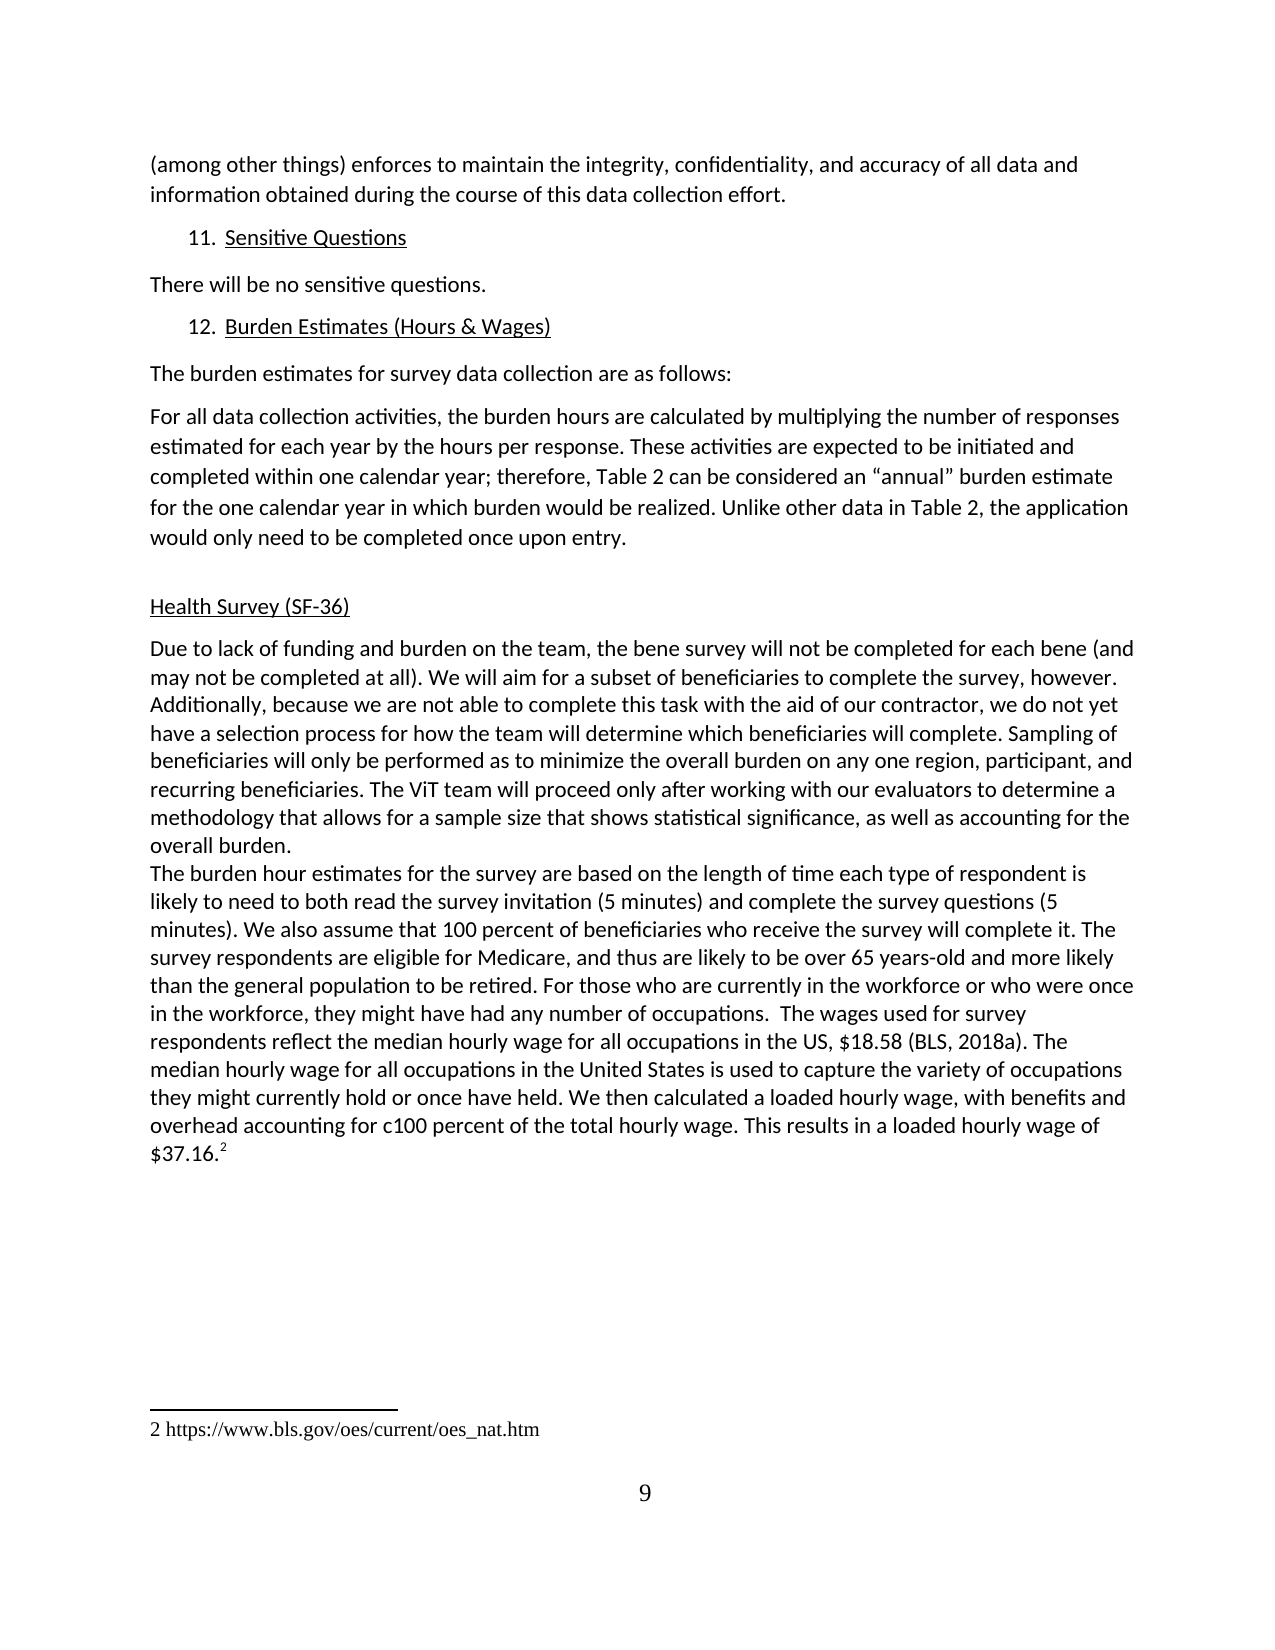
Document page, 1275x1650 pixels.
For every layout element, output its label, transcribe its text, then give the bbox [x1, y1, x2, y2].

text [150, 150, 1140, 208]
text The burden estimates for survey data collection are as follows: [150, 359, 1140, 387]
list Sensitive Questions [187, 223, 1140, 251]
text Due to lack of funding and burden on the team, the bene survey will not be completed for each bene (and may not be completed at all). We will aim for a subset of beneficiaries to complete the survey, however. Additionally, because we are not able to complete this task with the aid of our contractor, we do not yet have a selection process for how the team will determine which beneficiaries will complete. Sampling of beneficiaries will only be performed as to minimize the overall burden on any one region, participant, and recurring beneficiaries. The ViT team will proceed only after working with our evaluators to determine a methodology that allows for a sample size that shows statistical significance, as well as accounting for the overall burden. [150, 634, 1140, 859]
text The burden hour estimates for the survey are based on the length of time each type of respondent is likely to need to both read the survey invitation (5 minutes) and complete the survey questions (5 minutes). We also assume that 100 percent of beneficiaries who receive the survey will complete it. The survey respondents are eligible for Medicare, and thus are likely to be over 65 years-old and more likely than the general population to be retired. For those who are currently in the workforce or who were once in the workforce, they might have had any number of occupations. The wages used for survey respondents reflect the median hourly wage for all occupations in the US, $18.58 (BLS, 2018a). The median hourly wage for all occupations in the United States is used to capture the variety of occupations they might currently hold or once have held. We then calculated a loaded hourly wage, with benefits and overhead accounting for c100 percent of the total hourly wage. This results in a loaded hourly wage of $37.16. [150, 859, 1140, 1167]
text Health Survey (SF-36) [150, 592, 1140, 620]
text There will be no sensitive questions. [150, 270, 1140, 298]
list Burden Estimates (Hours & Wages) [187, 312, 1140, 341]
text For all data collection activities, the burden hours are calculated by multiplying the number of responses estimated for each year by the hours per response. These activities are expected to be initiated and completed within one calendar year; therefore, Table 2 can be considered an “annual” burden estimate for the one calendar year in which burden would be realized. Unlike other data in Table 2, the application would only need to be completed once upon entry. [150, 402, 1140, 551]
